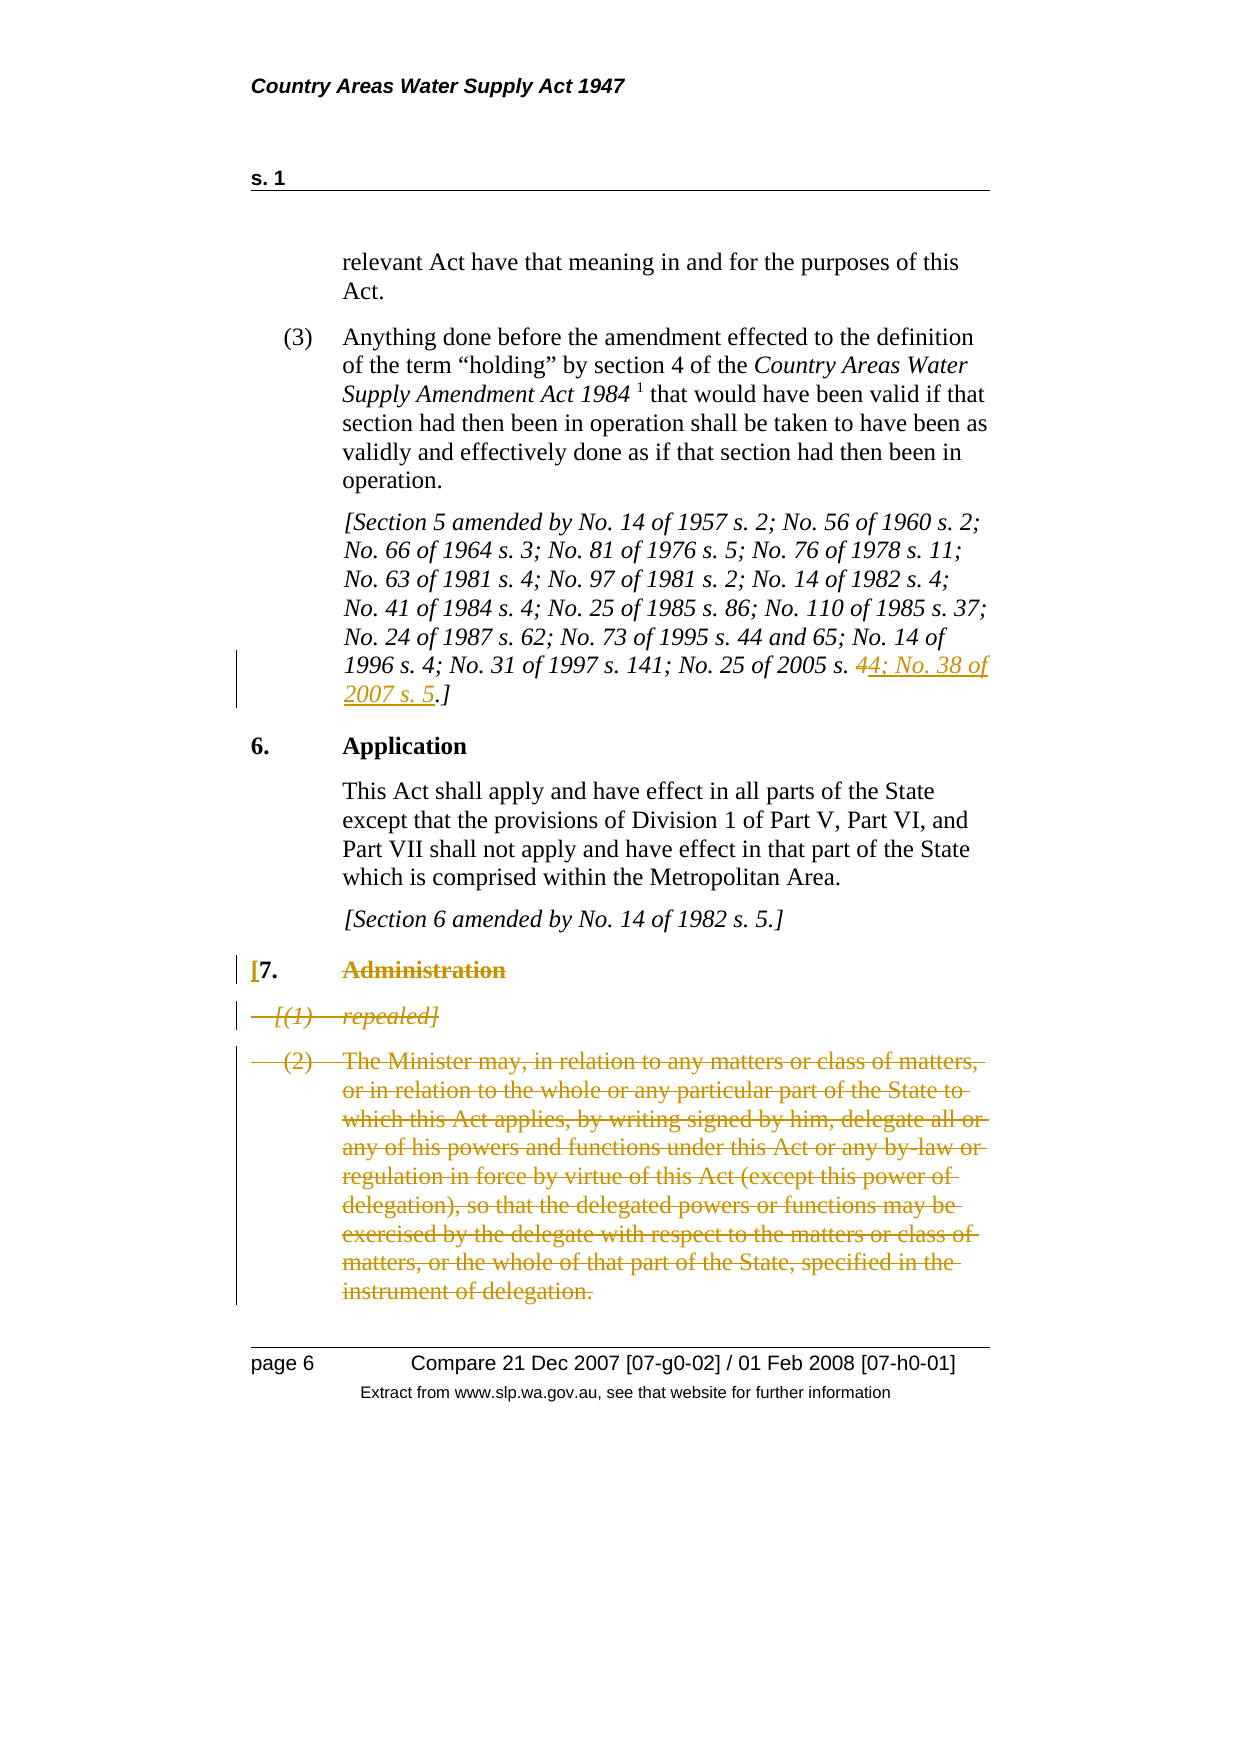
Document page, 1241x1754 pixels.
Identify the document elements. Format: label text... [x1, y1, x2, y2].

text (3) Anything done before the amendment effected to the definition of the term “holding” by section 4 of the Country Areas Water Supply Amendment Act 1984 1 that would have been valid if that section had then been in operation shall be taken to have been as validly and effectively done as if that section had then been in operation. [251, 322, 990, 494]
text This Act shall apply and have effect in all parts of the State except that the provisions of Division 1 of Part V, Part VI, and Part VII shall not apply and have effect in that part of the State which is comprised within the Metropolitan Area. [251, 776, 990, 891]
subtitle 7. [251, 955, 990, 984]
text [251, 247, 990, 305]
text [Section 5 amended by No. 14 of 1957 s. 2; No. 56 of 1960 s. 2; No. 66 of 1964 s. 3; No. 81 of 1976 s. 5; No. 76 of 1978 s. 11; No. 63 of 1981 s. 4; No. 97 of 1981 s. 2; No. 14 of 1982 s. 4; No. 41 of 1984 s. 4; No. 25 of 1985 s. 86; No. 110 of 1985 s. 37; No. 24 of 1987 s. 62; No. 73 of 1995 s. 44 and 65; No. 14 of 1996 s. 4; No. 31 of 1997 s. 141; No. 25 of 2005 s. .] [251, 507, 990, 708]
text [Section 6 amended by No. 14 of 1982 s. 5.] [251, 904, 990, 932]
subtitle 6. Application [251, 731, 990, 759]
